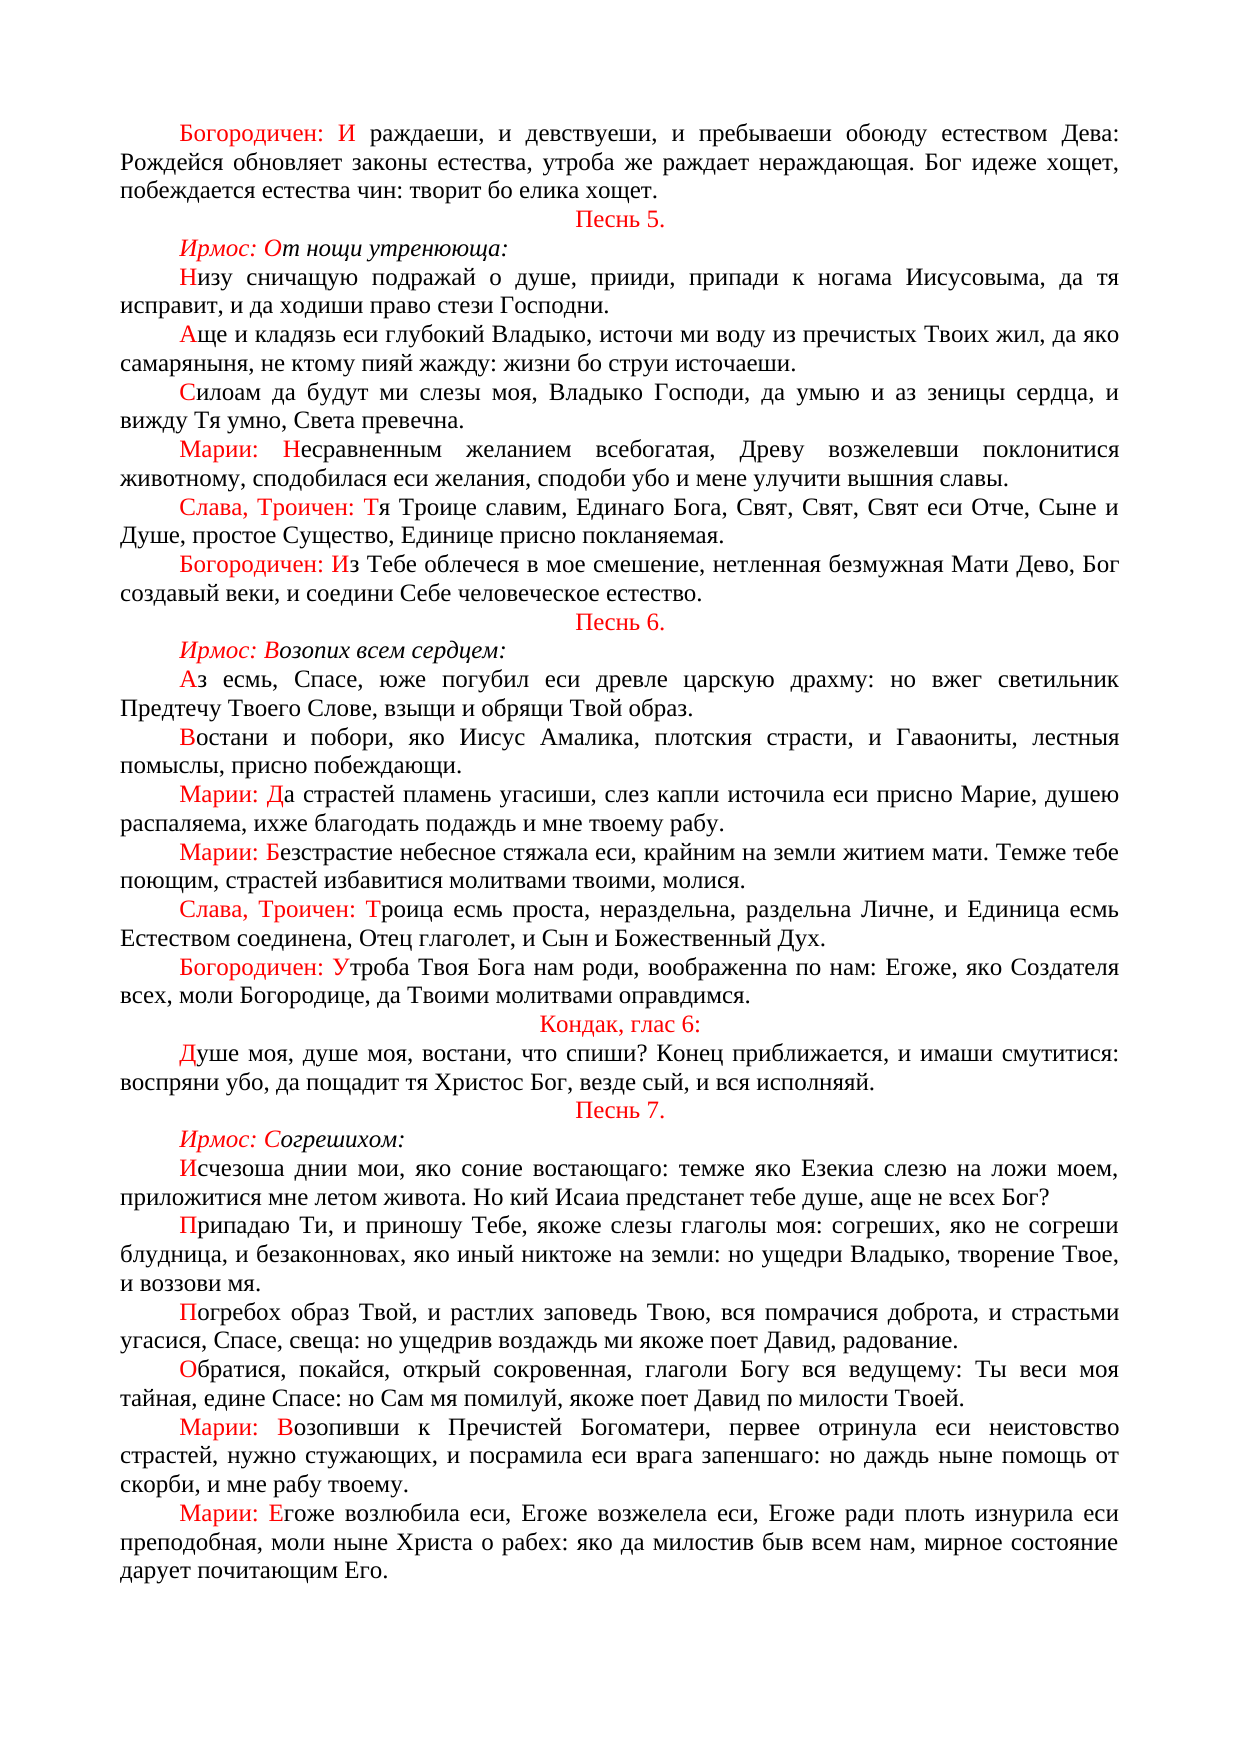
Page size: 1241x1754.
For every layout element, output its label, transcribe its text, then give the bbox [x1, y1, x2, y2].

text Аз есмь, Спасе, юже погубил еси древле царскую драхму: но вжег светильник Предтечу Твоего Слове, взыщи и обрящи Твой образ. [120, 664, 1120, 722]
text Песнь 7. [120, 1096, 1120, 1124]
text Обратися, покайся, открый сокровенная, глаголи Богу вся ведущему: Ты веси моя тайная, едине Спасе: но Сам мя помилуй, якоже поет Давид по милости Твоей. [120, 1354, 1120, 1412]
text Богородичен: Из Тебе облечеся в мое смешение, нетленная безмужная Мати Дево, Бог создавый веки, и соедини Себе человеческое естество. [120, 549, 1120, 607]
text Марии: Егоже возлюбила еси, Егоже возжелела еси, Егоже ради плоть изнурила еси преподобная, моли ныне Христа о рабех: яко да милостив быв всем нам, мирное состояние дарует почитающим Его. [120, 1498, 1120, 1584]
text Припадаю Ти, и приношу Тебе, якоже слезы глаголы моя: согреших, яко не согреши блудница, и безаконновах, яко иный никтоже на земли: но ущедри Владыко, творение Твое, и воззови мя. [120, 1211, 1120, 1297]
text Ирмос: Согрешихом: [120, 1124, 1120, 1153]
text Силоам да будут ми слезы моя, Владыко Господи, да умыю и аз зеницы сердца, и вижду Тя умно, Света превечна. [120, 377, 1120, 434]
text Кондак, глас 6: [120, 1009, 1120, 1038]
text Аще и кладязь еси глубокий Владыко, источи ми воду из пречистых Твоих жил, да яко самаряныня, не ктому пияй жажду: жизни бо струи источаеши. [120, 319, 1120, 377]
text Песнь 6. [120, 607, 1120, 636]
text Марии: Возопивши к Пречистей Богоматери, первее отринула еси неистовство страстей, нужно стужающих, и посрамила еси врага запеншаго: но даждь ныне помощь от скорби, и мне рабу твоему. [120, 1412, 1120, 1498]
text Марии: Несравненным желанием всебогатая, Древу возжелевши поклонитися животному, сподобилася еси желания, сподоби убо и мене улучити вышния славы. [120, 434, 1120, 492]
text Душе моя, душе моя, востани, что спиши? Конец приближается, и имаши смутитися: воспряни убо, да пощадит тя Христос Бог, везде сый, и вся исполняяй. [120, 1038, 1120, 1096]
text Слава, Троичен: Тя Троице славим, Единаго Бога, Свят, Свят, Свят еси Отче, Сыне и Душе, простое Существо, Единице присно покланяемая. [120, 492, 1120, 549]
text Погребох образ Твой, и растлих заповедь Твою, вся помрачися доброта, и страстьми угасися, Спасе, свеща: но ущедрив воздаждь ми якоже поет Давид, радование. [120, 1297, 1120, 1354]
text Слава, Троичен: Троица есмь проста, нераздельна, раздельна Личне, и Единица есмь Естеством соединена, Отец глаголет, и Сын и Божественный Дух. [120, 894, 1120, 952]
text Низу сничащую подражай о душе, прииди, припади к ногама Иисусовыма, да тя исправит, и да ходиши право стези Господни. [120, 262, 1120, 319]
text Марии: Безстрастие небесное стяжала еси, крайним на земли житием мати. Темже тебе поющим, страстей избавитися молитвами твоими, молися. [120, 837, 1120, 894]
text Ирмос: Возопих всем сердцем: [120, 636, 1120, 664]
text Востани и побори, яко Иисус Амалика, плотския страсти, и Гаваониты, лестныя помыслы, присно побеждающи. [120, 722, 1120, 779]
text Богородичен: Утроба Твоя Бога нам роди, воображенна по нам: Егоже, яко Создателя всех, моли Богородице, да Твоими молитвами оправдимся. [120, 952, 1120, 1009]
text Ирмос: От нощи утренююща: [120, 233, 1120, 262]
text Песнь 5. [120, 204, 1120, 233]
text Марии: Да страстей пламень угасиши, слез капли источила еси присно Марие, душею распаляема, ихже благодать подаждь и мне твоему рабу. [120, 779, 1120, 837]
text Богородичен: И раждаеши, и девствуеши, и пребываеши обоюду естеством Дева: Рождейся обновляет законы естества, утроба же раждает нераждающая. Бог идеже хощет, побеждается естества чин: творит бо елика хощет. [120, 118, 1120, 204]
text Исчезоша днии мои, яко соние востающаго: темже яко Езекиа слезю на ложи моем, приложитися мне летом живота. Но кий Исаиа предстанет тебе душе, аще не всех Бог? [120, 1153, 1120, 1211]
